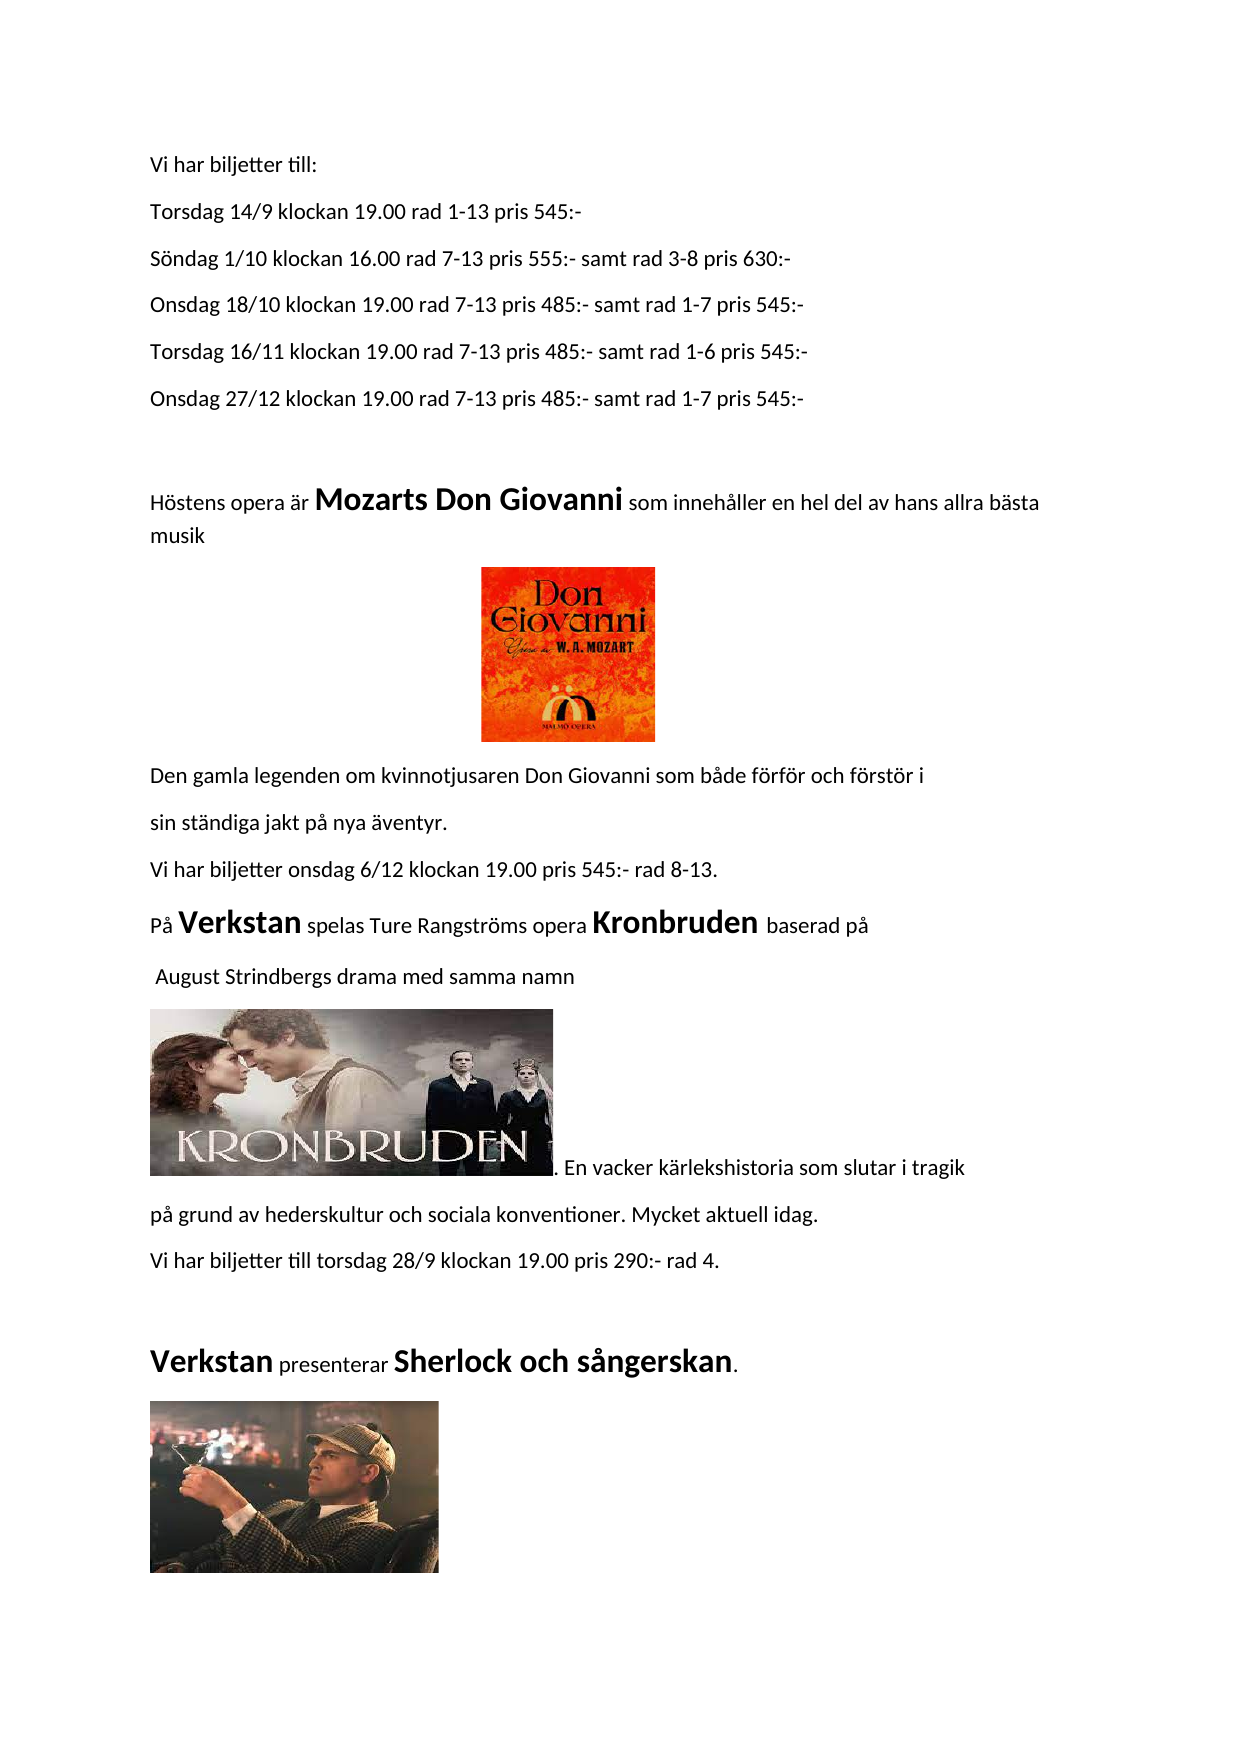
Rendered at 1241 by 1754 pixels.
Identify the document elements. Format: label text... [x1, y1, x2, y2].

text Onsdag 27/12 klockan 19.00 rad 7-13 pris 485:- samt rad 1-7 pris 545:- [150, 384, 1090, 412]
text Vi har biljetter onsdag 6/12 klockan 19.00 pris 545:- rad 8-13. [150, 855, 1090, 883]
text Vi har biljetter till: [150, 150, 1090, 178]
picture [481, 567, 656, 742]
text Torsdag 16/11 klockan 19.00 rad 7-13 pris 485:- samt rad 1-6 pris 545:- [150, 337, 1090, 366]
text Onsdag 18/10 klockan 19.00 rad 7-13 pris 485:- samt rad 1-7 pris 545:- [150, 291, 1090, 319]
text Verkstan presenterar Sherlock och sångerskan. [150, 1340, 1090, 1381]
text Torsdag 14/9 klockan 19.00 rad 1-13 pris 545:- [150, 197, 1090, 225]
text Vi har biljetter till torsdag 28/9 klockan 19.00 pris 290:- rad 4. [150, 1247, 1090, 1274]
picture [150, 1009, 554, 1176]
text sin ständiga jakt på nya äventyr. [150, 808, 1090, 836]
text Söndag 1/10 klockan 16.00 rad 7-13 pris 555:- samt rad 3-8 pris 630:- [150, 244, 1090, 272]
text August Strindbergs drama med samma namn [150, 962, 1090, 990]
text På Verkstan spelas Ture Rangströms opera Kronbruden baserad på [150, 902, 1090, 942]
text Höstens opera är Mozarts Don Giovanni som innehåller en hel del av hans allra bästa musik [150, 478, 1090, 549]
picture [150, 1401, 439, 1573]
text Den gamla legenden om kvinnotjusaren Don Giovanni som både förför och förstör i [150, 761, 1090, 789]
text på grund av hederskultur och sociala konventioner. Mycket aktuell idag. [150, 1200, 1090, 1228]
